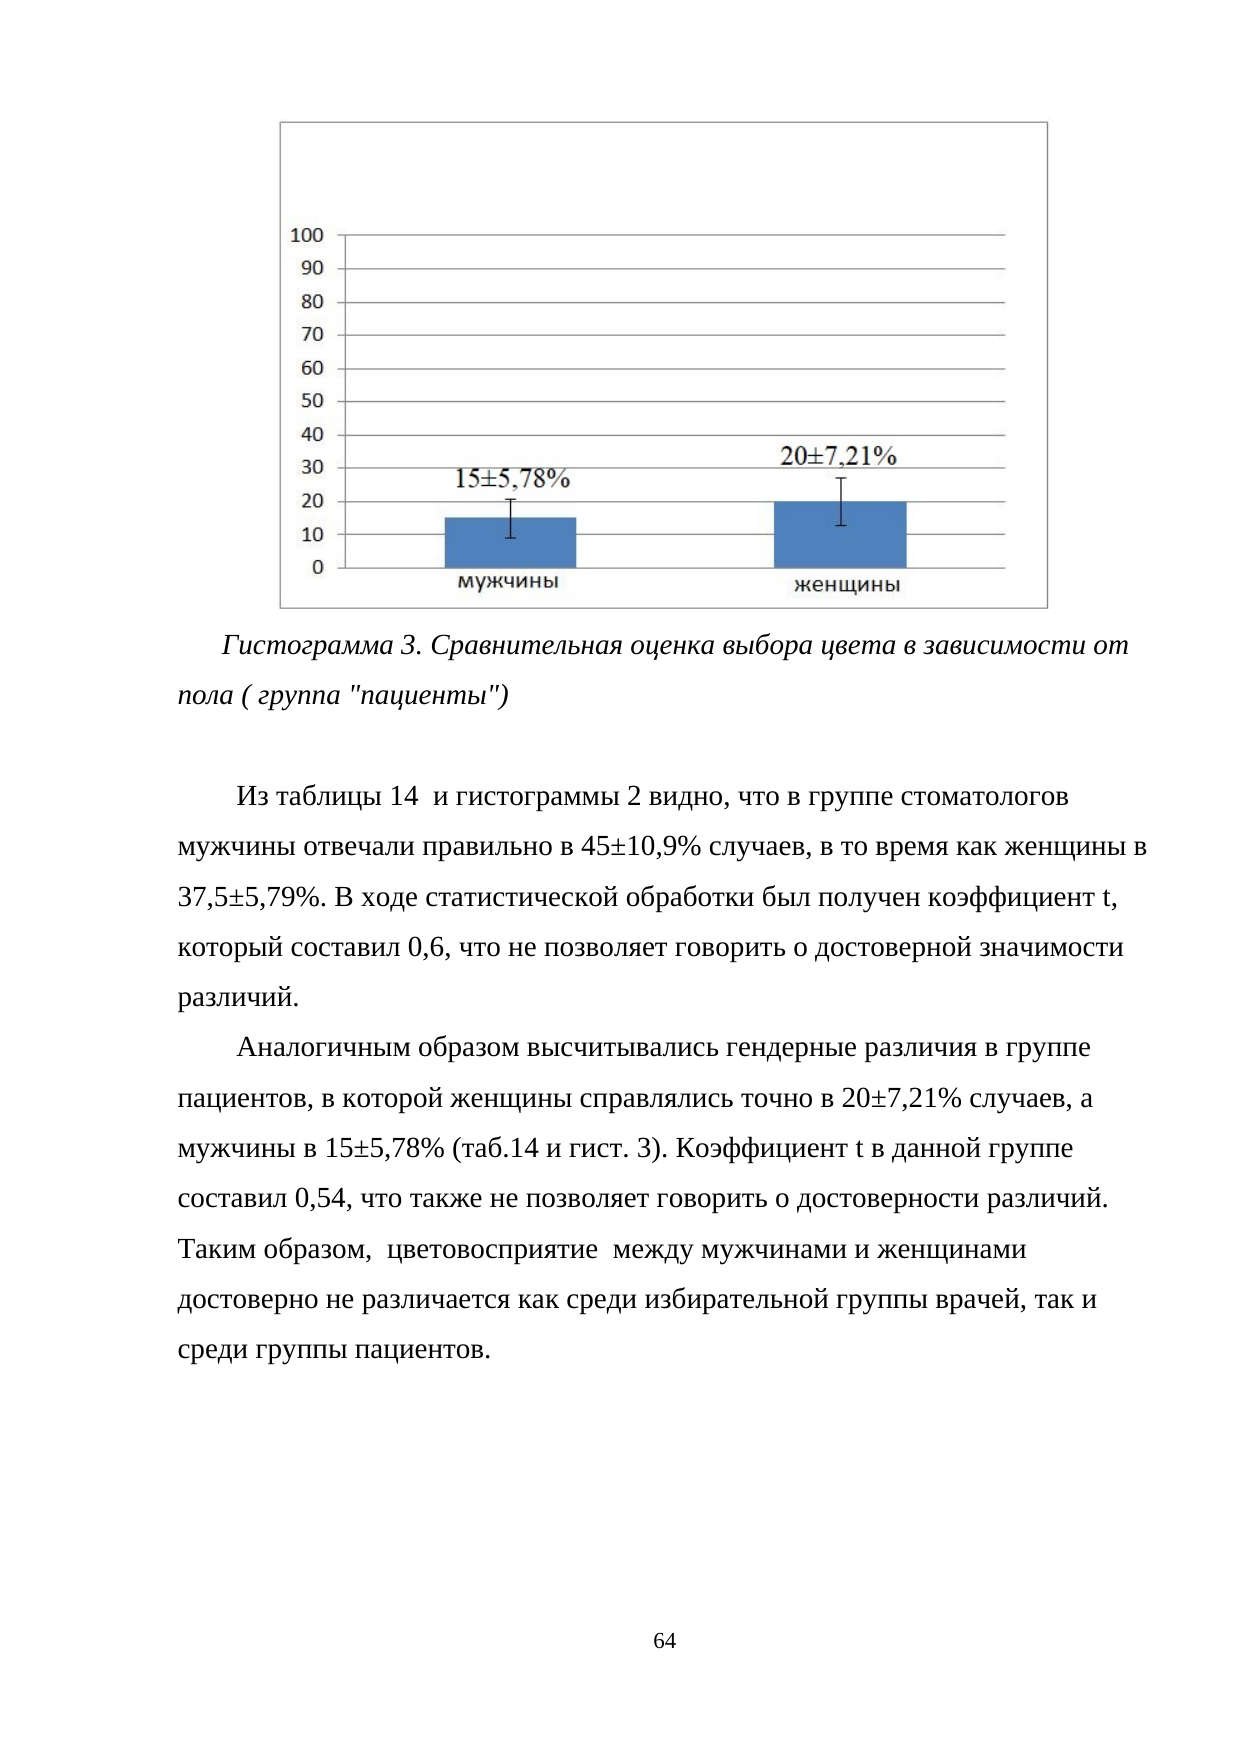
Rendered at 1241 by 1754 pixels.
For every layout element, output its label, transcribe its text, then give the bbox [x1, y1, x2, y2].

list Гистограмма 3. Сравнительная оценка выбора цвета в зависимости от пола ( группа "пациенты") [177, 627, 1152, 711]
list Таким образом, цветовосприятие между мужчинами и женщинами достоверно не различается как среди избирательной группы врачей, так и среди группы пациентов. [177, 1231, 1152, 1365]
picture [277, 118, 1052, 614]
list Аналогичным образом высчитывались гендерные различия в группе пациентов, в которой женщины справлялись точно в 20±7,21% случаев, а мужчины в 15±5,78% (таб.14 и гист. 3). Коэффициент t в данной группе составил 0,54, что также не позволяет говорить о достоверности различий. [177, 1029, 1152, 1214]
list Из таблицы 14 и гистограммы 2 видно, что в группе стоматологов мужчины отвечали правильно в 45±10,9% случаев, в то время как женщины в 37,5±5,79%. В ходе статистической обработки был получен коэффициент t, который составил 0,6, что не позволяет говорить о достоверной значимости различий. [177, 778, 1152, 1013]
